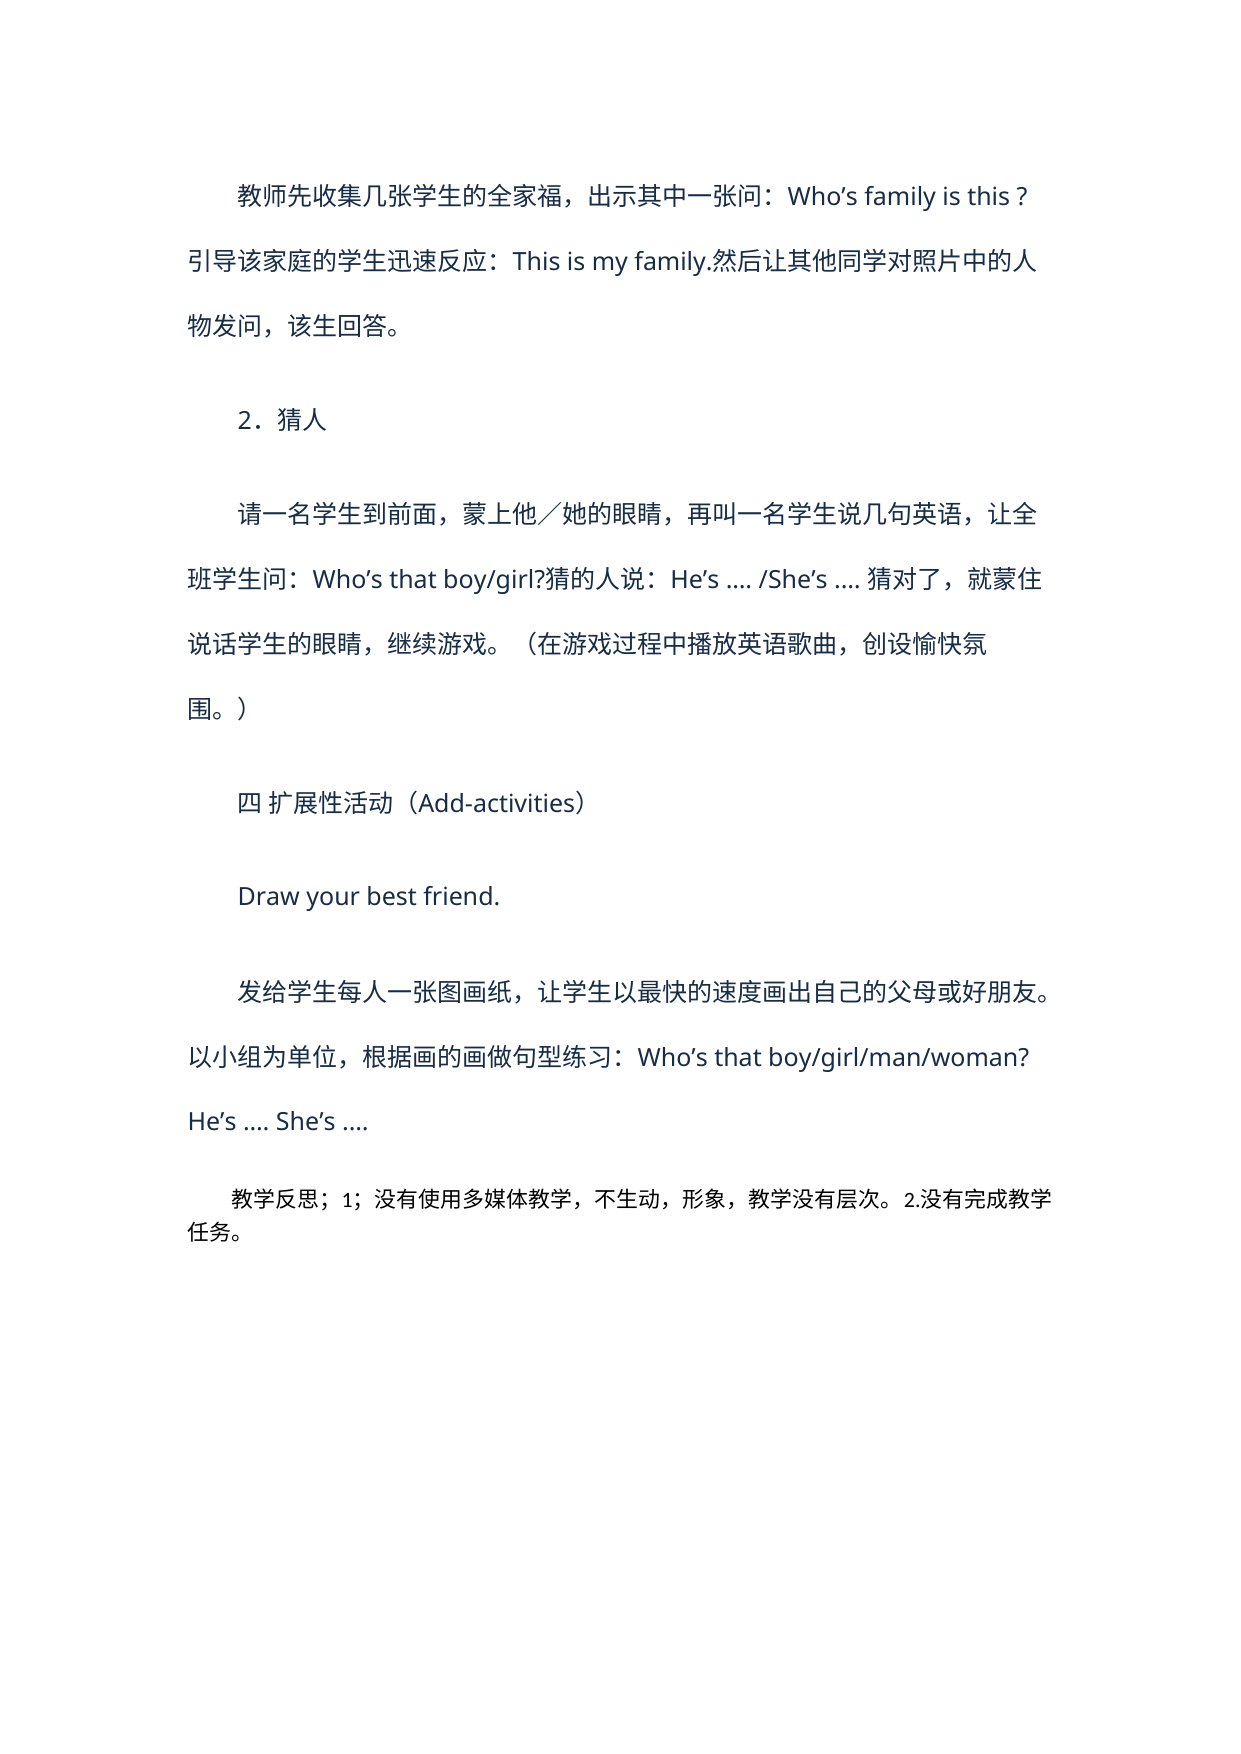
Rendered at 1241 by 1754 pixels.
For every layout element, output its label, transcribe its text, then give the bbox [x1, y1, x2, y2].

text 请一名学生到前面，蒙上他／她的眼睛，再叫一名学生说几句英语，让全班学生问：Who’s that boy/girl?猜的人说：He’s .… /She’s .… 猜对了，就蒙住说话学生的眼睛，继续游戏。（在游戏过程中播放英语歌曲，创设愉快氛围。） [187, 480, 1053, 740]
text 2．猜人 [187, 386, 1053, 451]
text 教学反思；1；没有使用多媒体教学，不生动，形象，教学没有层次。2.没有完成教学任务。 [187, 1182, 1053, 1247]
text 教师先收集几张学生的全家福，出示其中一张问：Who’s family is this ? 引导该家庭的学生迅速反应：This is my family.然后让其他同学对照片中的人物发问，该生回答。 [187, 162, 1053, 357]
text 四 扩展性活动（Add-activities） [187, 769, 1053, 834]
text 发给学生每人一张图画纸，让学生以最快的速度画出自己的父母或好朋友。以小组为单位，根据画的画做句型练习：Who’s that boy/girl/man/woman? He’s .… She’s .… [187, 958, 1053, 1153]
text Draw your best friend. [187, 864, 1053, 929]
